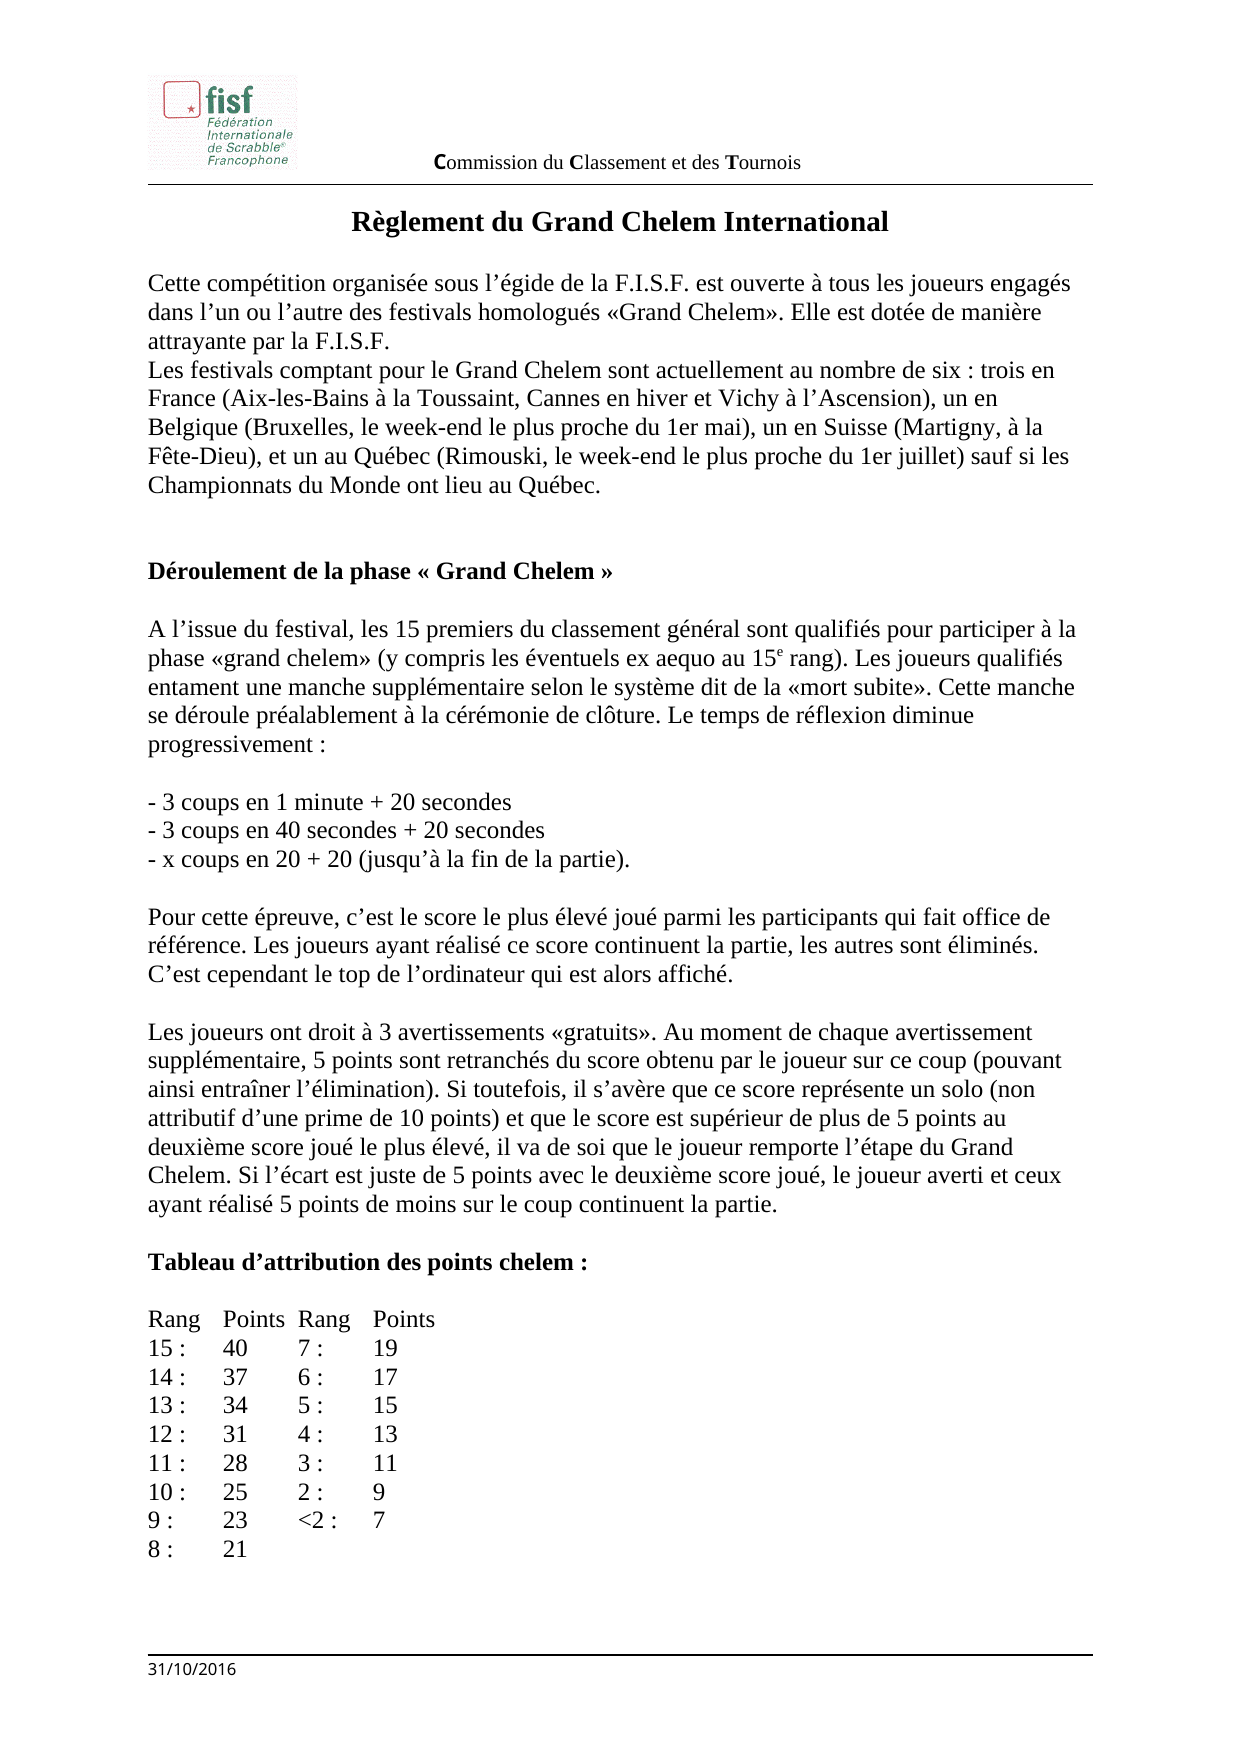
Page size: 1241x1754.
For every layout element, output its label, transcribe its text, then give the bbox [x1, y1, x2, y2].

text 12 : 31 4 : 13 [148, 1419, 1093, 1448]
text Les joueurs ont droit à 3 avertissements «gratuits». Au moment de chaque avertissement supplémentaire, 5 points sont retranchés du score obtenu par le joueur sur ce coup (pouvant ainsi entraîner l’élimination). Si toutefois, il s’avère que ce score représente un solo (non attributif d’une prime de 10 points) et que le score est supérieur de plus de 5 points au deuxième score joué le plus élevé, il va de soi que le joueur remporte l’étape du Grand Chelem. Si l’écart est juste de 5 points avec le deuxième score joué, le joueur averti et ceux ayant réalisé 5 points de moins sur le coup continuent la partie. [148, 1017, 1093, 1218]
text 8 : 21 [148, 1534, 1093, 1563]
text Pour cette épreuve, c’est le score le plus élevé joué parmi les participants qui fait office de référence. Les joueurs ayant réalisé ce score continuent la partie, les autres sont éliminés. C’est cependant le top de l’ordinateur qui est alors affiché. [148, 902, 1093, 988]
text Déroulement de la phase « Grand Chelem » [148, 556, 1093, 585]
text 14 : 37 6 : 17 [148, 1362, 1093, 1391]
text Cette compétition organisée sous l’égide de la F.I.S.F. est ouverte à tous les joueurs engagés dans l’un ou l’autre des festivals homologués «Grand Chelem». Elle est dotée de manière attrayante par la F.I.S.F. [148, 268, 1093, 355]
text Rang Points Rang Points [148, 1304, 1093, 1333]
text A l’issue du festival, les 15 premiers du classement général sont qualifiés pour participer à la phase «grand chelem» (y compris les éventuels ex aequo au 15e rang). Les joueurs qualifiés entament une manche supplémentaire selon le système dit de la «mort subite». Cette manche se déroule préalablement à la cérémonie de clôture. Le temps de réflexion diminue progressivement : [148, 614, 1093, 758]
text 15 : 40 7 : 19 [148, 1333, 1093, 1362]
text Les festivals comptant pour le Grand Chelem sont actuellement au nombre de six : trois en France (Aix-les-Bains à la Toussaint, Cannes en hiver et Vichy à l’Ascension), un en Belgique (Bruxelles, le week-end le plus proche du 1er mai), un en Suisse (Martigny, à la Fête-Dieu), et un au Québec (Rimouski, le week-end le plus proche du 1er juillet) sauf si les Championnats du Monde ont lieu au Québec. [148, 355, 1093, 498]
picture [147, 73, 298, 170]
text 11 : 28 3 : 11 [148, 1448, 1093, 1477]
text 9 : 23 <2 : 7 [148, 1506, 1093, 1534]
text 13 : 34 5 : 15 [148, 1391, 1093, 1419]
text - 3 coups en 1 minute + 20 secondes - 3 coups en 40 secondes + 20 secondes - x coups en 20 + 20 (jusqu’à la fin de la partie). [148, 758, 1093, 873]
text 10 : 25 2 : 9 [148, 1477, 1093, 1506]
subtitle Règlement du Grand Chelem International [148, 204, 1093, 238]
text Tableau d’attribution des points chelem : [148, 1247, 1093, 1276]
